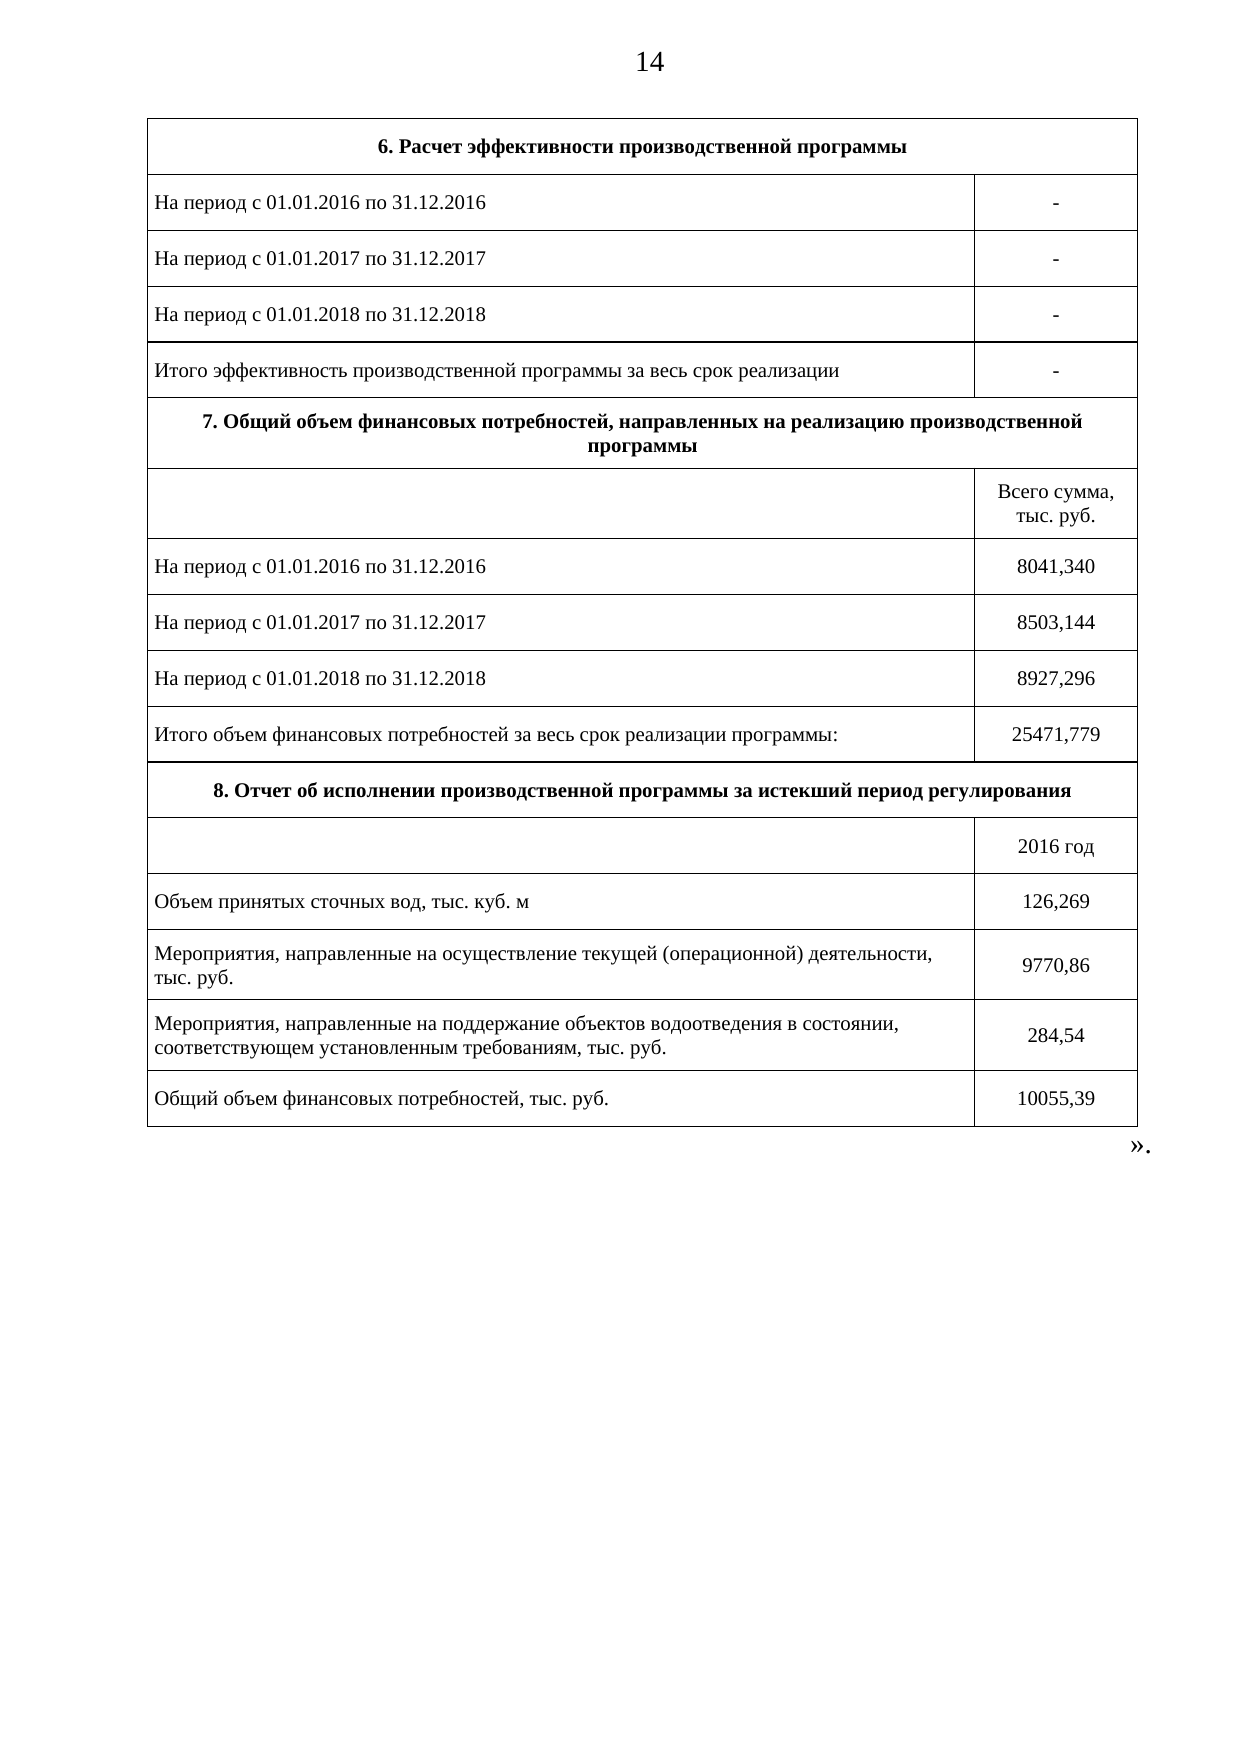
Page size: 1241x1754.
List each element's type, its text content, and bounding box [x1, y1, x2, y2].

table_cell На период с 01.01.2017 по 31.12.2017 [148, 231, 974, 286]
table_cell 8927,296 [975, 651, 1137, 706]
table_cell 9770,86 [975, 930, 1137, 999]
table_cell Итого объем финансовых потребностей за весь срок реализации программы: [148, 707, 974, 761]
table_cell Мероприятия, направленные на поддержание объектов водоотведения в состоянии, соответствующем установленным требованиям, тыс. руб. [148, 1000, 974, 1070]
table_cell 25471,779 [975, 707, 1137, 761]
table_cell 10055,39 [975, 1071, 1137, 1126]
table_cell На период с 01.01.2016 по 31.12.2016 [148, 539, 974, 594]
table_cell Итого эффективность производственной программы за весь срок реализации [148, 343, 974, 397]
table_cell - [975, 343, 1137, 397]
table_cell Объем принятых сточных вод, тыс. куб. м [148, 874, 974, 929]
table_cell 7. Общий объем финансовых потребностей, направленных на реализацию производственной программы [148, 398, 1137, 468]
table_cell [148, 818, 974, 873]
table_cell - [975, 175, 1137, 230]
table_cell [148, 469, 974, 538]
text ». [148, 1127, 1152, 1160]
table_cell Всего сумма, тыс. руб. [975, 469, 1137, 538]
table_cell 2016 год [975, 818, 1137, 873]
table_cell На период с 01.01.2016 по 31.12.2016 [148, 175, 974, 230]
table_cell На период с 01.01.2018 по 31.12.2018 [148, 651, 974, 706]
table_cell - [975, 287, 1137, 341]
table_cell 284,54 [975, 1000, 1137, 1070]
table_cell 8041,340 [975, 539, 1137, 594]
table_cell Мероприятия, направленные на осуществление текущей (операционной) деятельности, тыс. руб. [148, 930, 974, 999]
table_cell На период с 01.01.2017 по 31.12.2017 [148, 595, 974, 650]
table_cell - [975, 231, 1137, 286]
table_cell 126,269 [975, 874, 1137, 929]
table_cell 8503,144 [975, 595, 1137, 650]
table_cell Общий объем финансовых потребностей, тыс. руб. [148, 1071, 974, 1126]
table_cell 6. Расчет эффективности производственной программы [148, 119, 1137, 174]
table_cell На период с 01.01.2018 по 31.12.2018 [148, 287, 974, 341]
table_cell 8. Отчет об исполнении производственной программы за истекший период регулирования [148, 763, 1137, 817]
